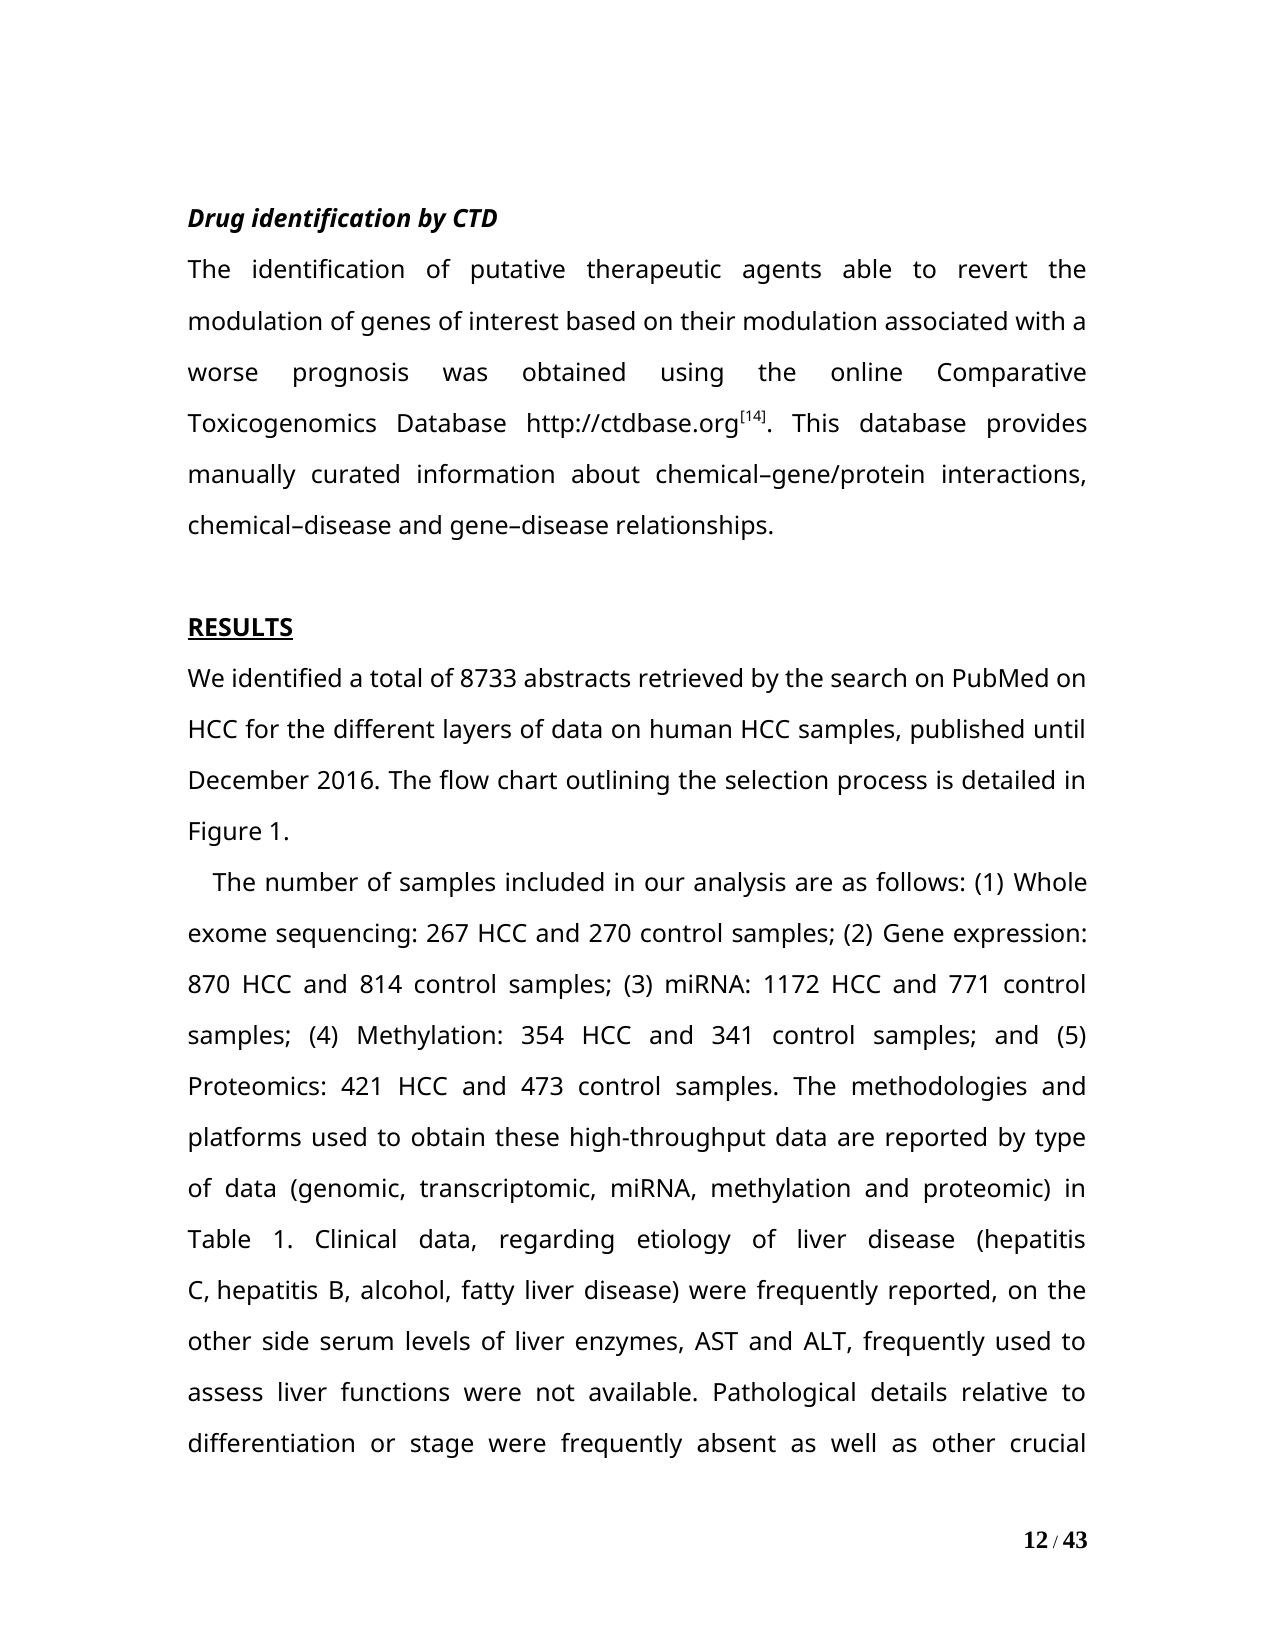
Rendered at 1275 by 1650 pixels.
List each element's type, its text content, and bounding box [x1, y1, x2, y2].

text We identified a total of 8733 abstracts retrieved by the search on PubMed on HCC for the different layers of data on human HCC samples, published until December 2016. The flow chart outlining the selection process is detailed in Figure 1. [187, 660, 1087, 848]
text RESULTS [187, 609, 1087, 643]
text Drug identification by CTD [187, 201, 1087, 235]
text The identification of putative therapeutic agents able to revert the modulation of genes of interest based on their modulation associated with a worse prognosis was obtained using the online Comparative Toxicogenomics Database http://ctdbase.org[14]. This database provides manually curated information about chemical–gene/protein interactions, chemical–disease and gene–disease relationships. [187, 252, 1087, 541]
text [187, 864, 1087, 1460]
